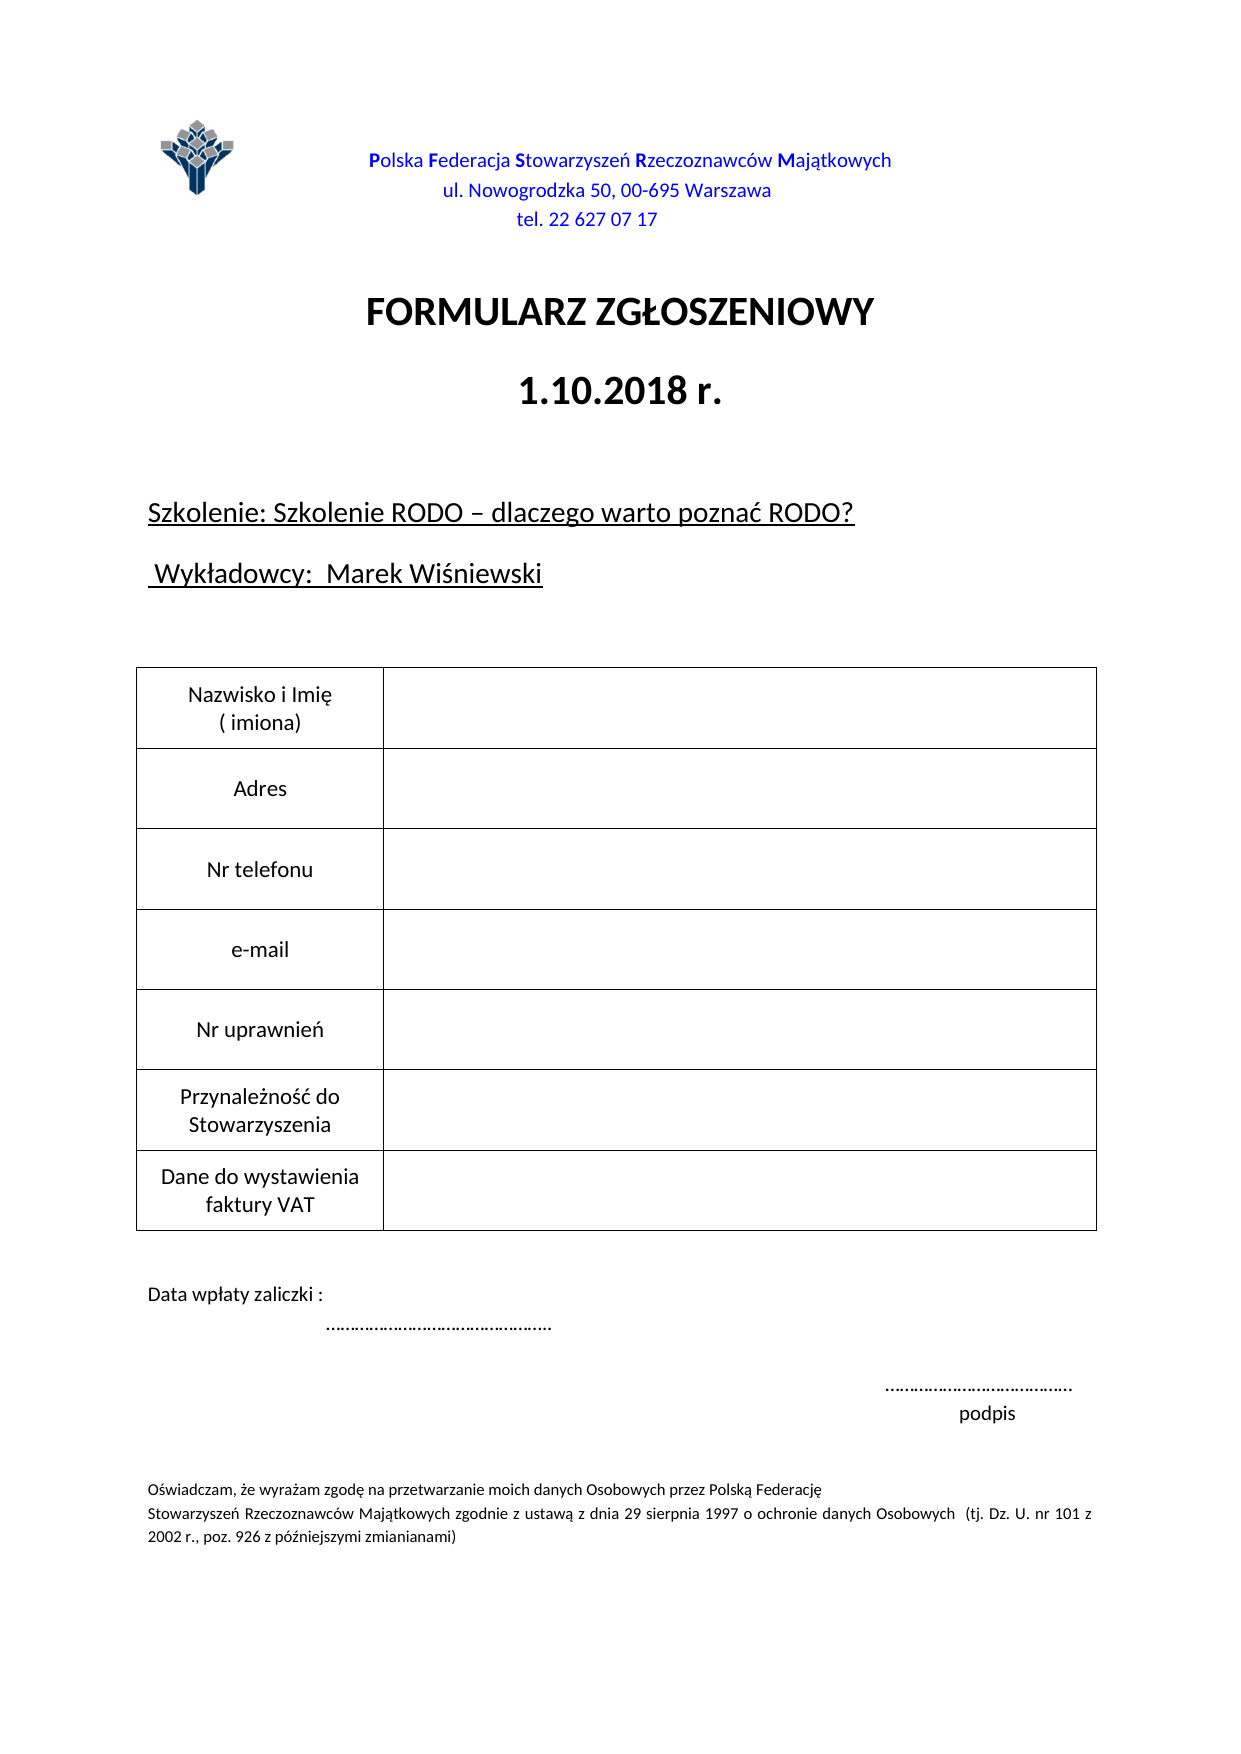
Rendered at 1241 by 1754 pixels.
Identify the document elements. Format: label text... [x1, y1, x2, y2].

table_cell [384, 749, 1096, 828]
text Szkolenie: Szkolenie RODO – dlaczego warto poznać RODO? [148, 494, 1093, 529]
table_cell Nr telefonu [137, 829, 383, 908]
table_cell Przynależność do Stowarzyszenia [137, 1070, 383, 1150]
picture [132, 92, 263, 223]
text Stowarzyszeń Rzeczoznawców Majątkowych zgodnie z ustawą z dnia 29 sierpnia 1997 o ochronie danych Osobowych (tj. Dz. U. nr 101 z 2002 r., poz. 926 z późniejszymi zmianianami) [148, 1503, 1093, 1547]
table_cell [384, 1070, 1096, 1150]
table_cell Nr uprawnień [137, 990, 383, 1069]
text tel. 22 627 07 17 [443, 206, 1093, 231]
text ………………………………… [148, 1371, 1093, 1397]
table_cell [384, 829, 1096, 908]
table_cell [384, 910, 1096, 989]
table_cell [384, 990, 1096, 1069]
table_cell e-mail [137, 910, 383, 989]
text Wykładowcy: Marek Wiśniewski [148, 555, 1093, 591]
text ul. Nowogrodzka 50, 00-695 Warszawa [369, 177, 1093, 202]
text Oświadczam, że wyrażam zgodę na przetwarzanie moich danych Osobowych przez Polską Federację [148, 1479, 1093, 1500]
text Polska Federacja Stowarzyszeń Rzeczoznawców Majątkowych [295, 148, 1093, 173]
text podpis [148, 1400, 1093, 1426]
table_header [384, 668, 1096, 748]
table_cell [384, 1151, 1096, 1230]
text Data wpłaty zaliczki : [148, 1281, 1093, 1307]
text 1.10.2018 r. [148, 364, 1093, 415]
text FORMULARZ ZGŁOSZENIOWY [148, 285, 1093, 336]
table_cell Adres [137, 749, 383, 828]
table_cell Dane do wystawienia faktury VAT [137, 1151, 383, 1230]
table_header Nazwisko i Imię ( imiona) [137, 668, 383, 748]
text ……………………………………….. [148, 1310, 1093, 1336]
